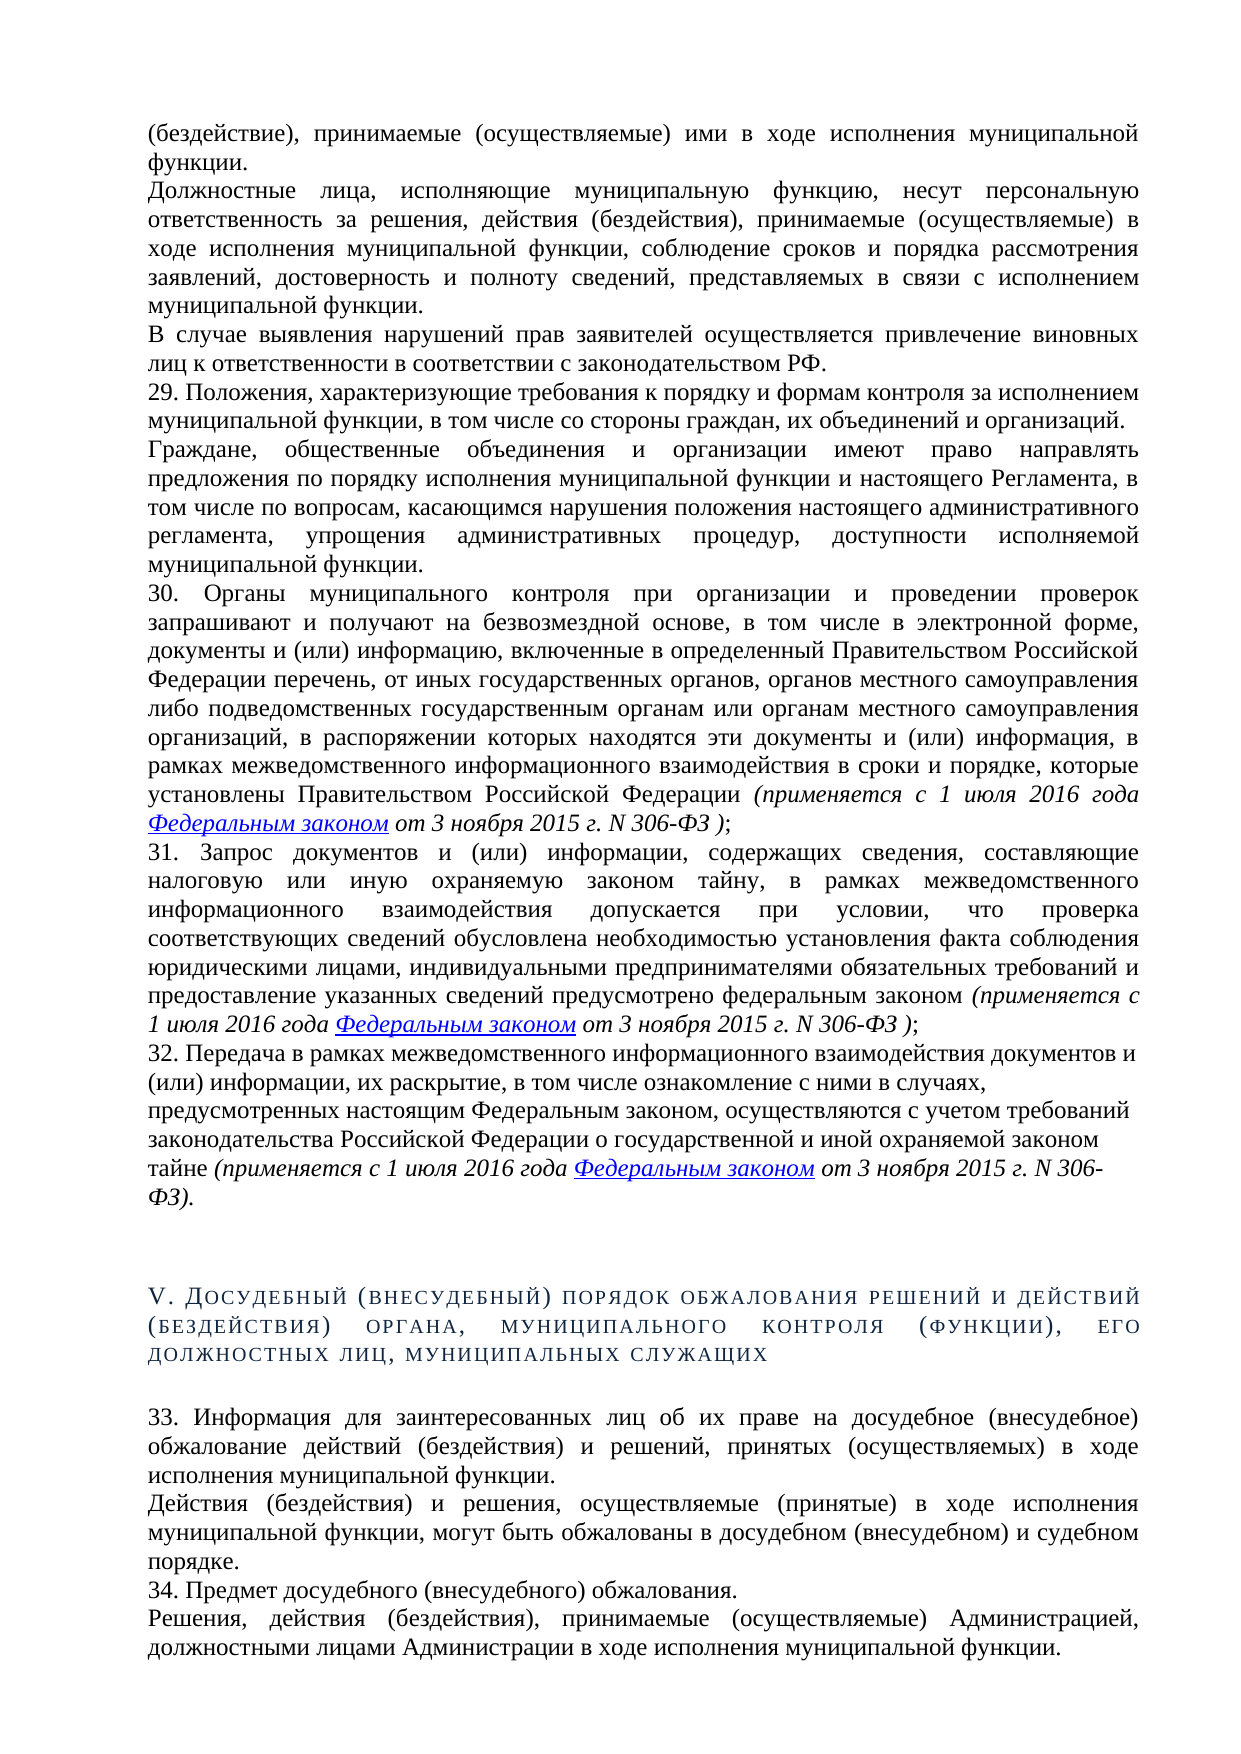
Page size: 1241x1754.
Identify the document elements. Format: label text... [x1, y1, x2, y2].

text Граждане, общественные объединения и организации имеют право направлять предложения по порядку исполнения муниципальной функции и настоящего Регламента, в том числе по вопросам, касающимся нарушения положения настоящего административного регламента, упрощения административных процедур, доступности исполняемой муниципальной функции. [148, 434, 1140, 578]
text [148, 118, 1140, 176]
text Действия (бездействия) и решения, осуществляемые (принятые) в ходе исполнения муниципальной функции, могут быть обжалованы в досудебном (внесудебном) и судебном порядке. [148, 1488, 1140, 1575]
text Должностные лица, исполняющие муниципальную функцию, несут персональную ответственность за решения, действия (бездействия), принимаемые (осуществляемые) в ходе исполнения муниципальной функции, соблюдение сроков и порядка рассмотрения заявлений, достоверность и полноту сведений, представляемых в связи с исполнением муниципальной функции. [148, 176, 1140, 319]
subtitle V. Досудебный (внесудебный) порядок обжалования решений и действий (бездействия) органа, муниципального контроля (функции), его должностных лиц, муниципальных служащих [148, 1281, 1140, 1367]
text Решения, действия (бездействия), принимаемые (осуществляемые) Администрацией, должностными лицами Администрации в ходе исполнения муниципальной функции. [148, 1603, 1140, 1661]
text 29. Положения, характеризующие требования к порядку и формам контроля за исполнением муниципальной функции, в том числе со стороны граждан, их объединений и организаций. [148, 377, 1140, 434]
text 32. Передача в рамках межведомственного информационного взаимодействия документов и (или) информации, их раскрытие, в том числе ознакомление с ними в случаях, предусмотренных настоящим Федеральным законом, осуществляются с учетом требований законодательства Российской Федерации о государственной и иной охраняемой законом тайне (применяется с 1 июля 2016 года Федеральным законом от 3 ноября 2015 г. N 306-ФЗ). [148, 1038, 1140, 1211]
text 30. Органы муниципального контроля при организации и проведении проверок запрашивают и получают на безвозмездной основе, в том числе в электронной форме, документы и (или) информацию, включенные в определенный Правительством Российской Федерации перечень, от иных государственных органов, органов местного самоуправления либо подведомственных государственным органам или органам местного самоуправления организаций, в распоряжении которых находятся эти документы и (или) информация, в рамках межведомственного информационного взаимодействия в сроки и порядке, которые установлены Правительством Российской Федерации (применяется с 1 июля 2016 года Федеральным законом от 3 ноября 2015 г. N 306-ФЗ ); [148, 578, 1140, 837]
text 34. Предмет досудебного (внесудебного) обжалования. [148, 1575, 1140, 1603]
text В случае выявления нарушений прав заявителей осуществляется привлечение виновных лиц к ответственности в соответствии с законодательством РФ. [148, 319, 1140, 377]
text 31. Запрос документов и (или) информации, содержащих сведения, составляющие налоговую или иную охраняемую законом тайну, в рамках межведомственного информационного взаимодействия допускается при условии, что проверка соответствующих сведений обусловлена необходимостью установления факта соблюдения юридическими лицами, индивидуальными предпринимателями обязательных требований и предоставление указанных сведений предусмотрено федеральным законом (применяется с 1 июля 2016 года Федеральным законом от 3 ноября 2015 г. N 306-ФЗ ); [148, 837, 1140, 1038]
text 33. Информация для заинтересованных лиц об их праве на досудебное (внесудебное) обжалование действий (бездействия) и решений, принятых (осуществляемых) в ходе исполнения муниципальной функции. [148, 1402, 1140, 1488]
